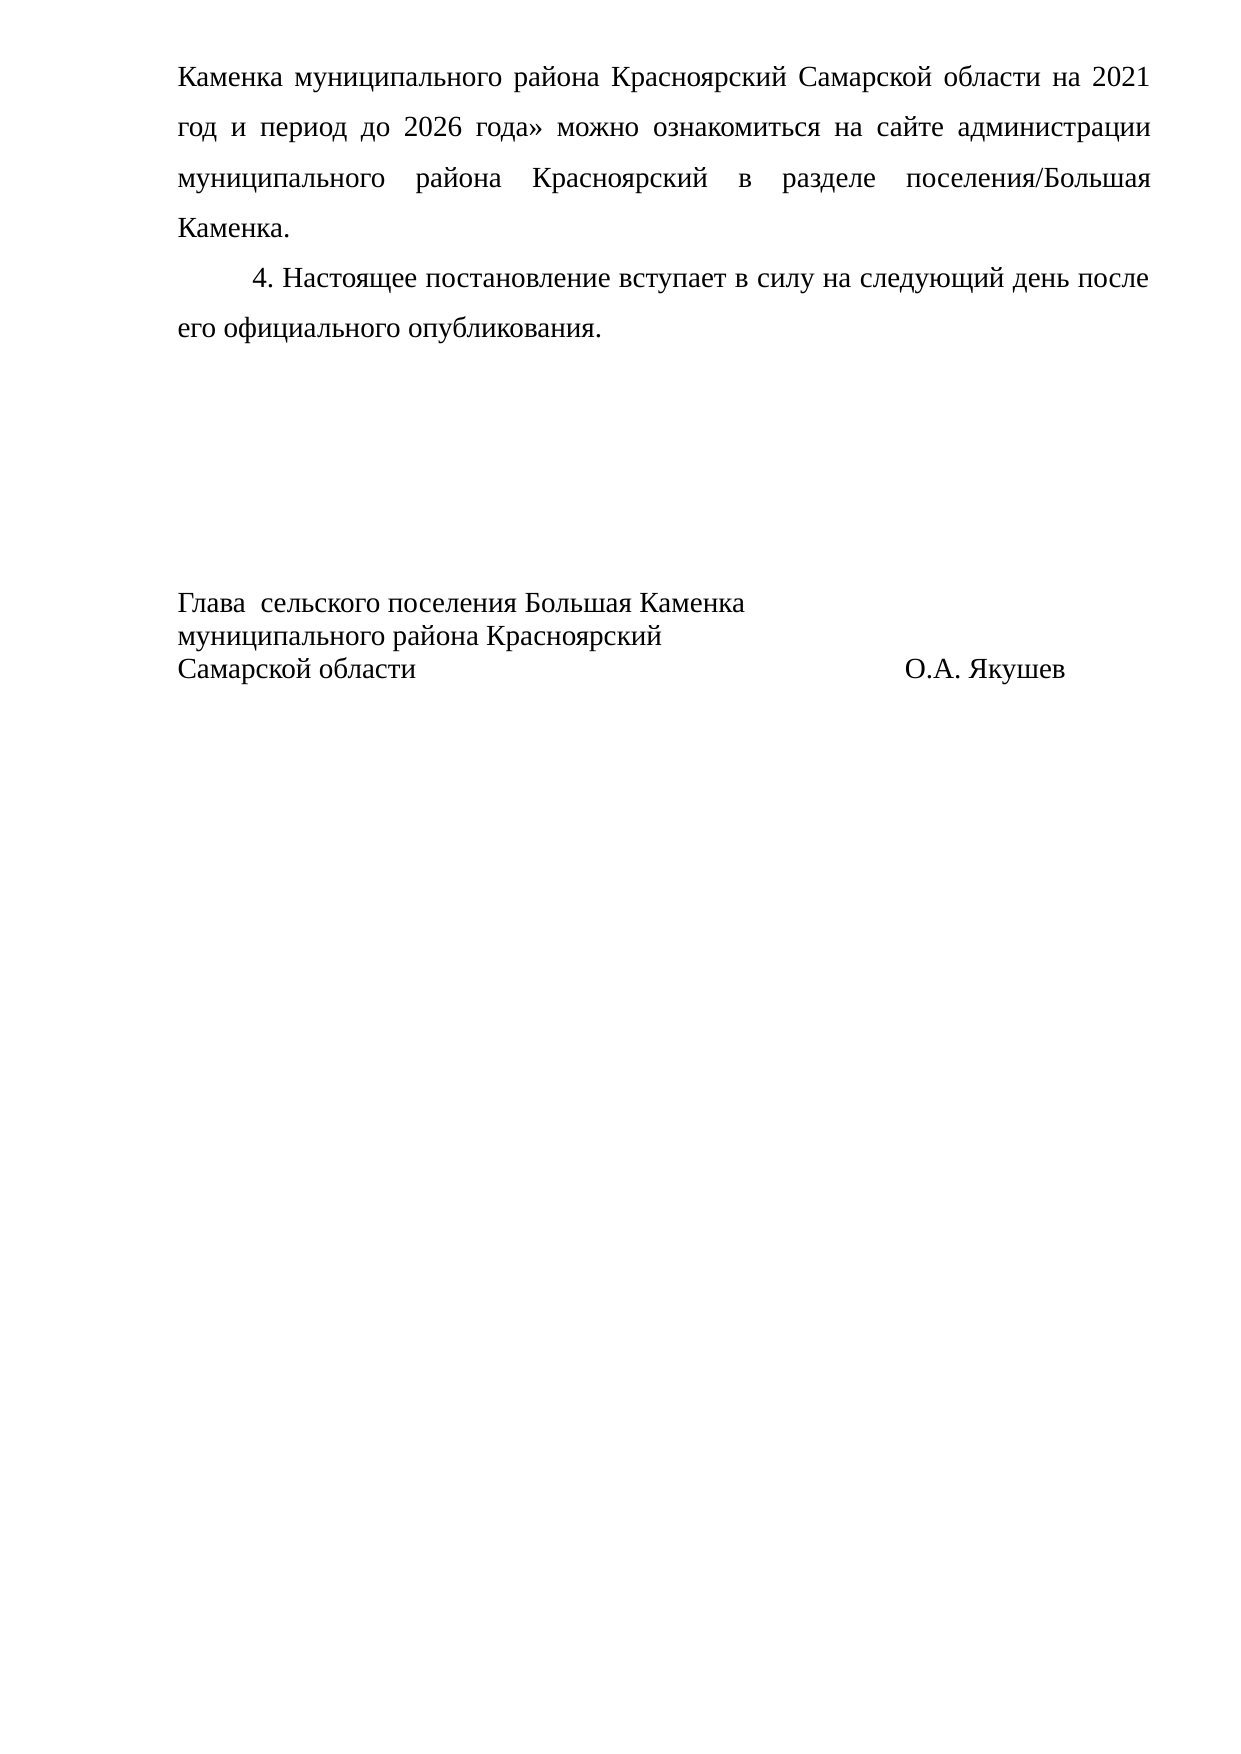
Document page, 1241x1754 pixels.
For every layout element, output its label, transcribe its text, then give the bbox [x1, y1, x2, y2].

text Самарской области О.А. Якушев [177, 652, 1151, 685]
text 4. Настоящее постановление вступает в силу на следующий день после его официального опубликования. [177, 260, 1152, 344]
text Глава сельского поселения Большая Каменка [177, 586, 1151, 619]
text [177, 59, 1152, 243]
text муниципального района Красноярский [177, 619, 1151, 652]
